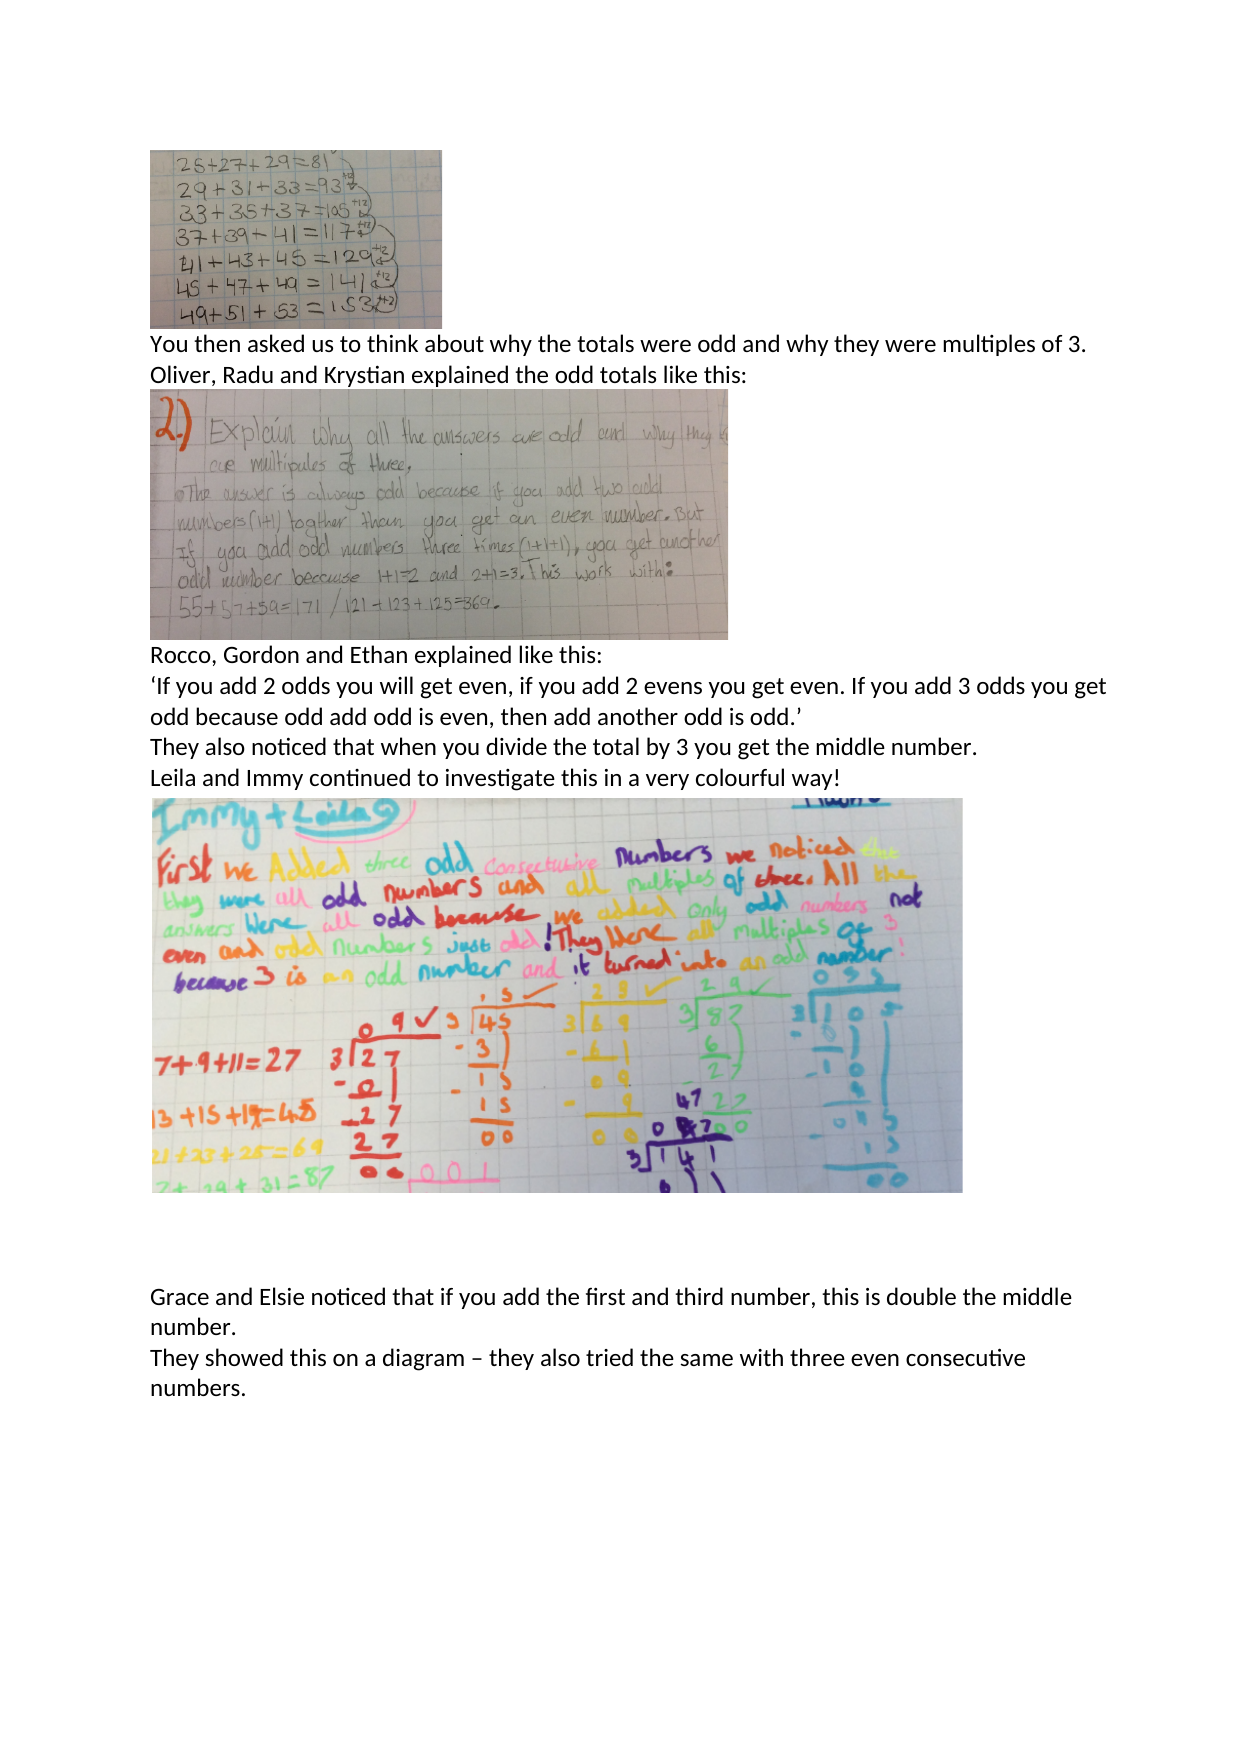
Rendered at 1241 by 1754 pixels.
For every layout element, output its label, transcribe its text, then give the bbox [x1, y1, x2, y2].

picture [150, 798, 962, 1192]
text You then asked us to think about why the totals were odd and why they were multiples of 3. [150, 328, 1125, 359]
text They also noticed that when you divide the total by 3 you get the middle number. [150, 731, 1125, 762]
text Rocco, Gordon and Ethan explained like this: [150, 640, 1125, 670]
text Oliver, Radu and Krystian explained the odd totals like this: [150, 359, 1125, 389]
picture [150, 389, 729, 640]
text They showed this on a diagram – they also tried the same with three even consecutive numbers. [150, 1342, 1125, 1403]
picture [150, 150, 443, 329]
text ‘If you add 2 odds you will get even, if you add 2 evens you get even. If you add 3 odds you get odd because odd add odd is even, then add another odd is odd.’ [150, 670, 1125, 731]
text Grace and Elsie noticed that if you add the first and third number, this is double the middle number. [150, 1281, 1125, 1342]
text Leila and Immy continued to investigate this in a very colourful way! [150, 762, 1125, 792]
